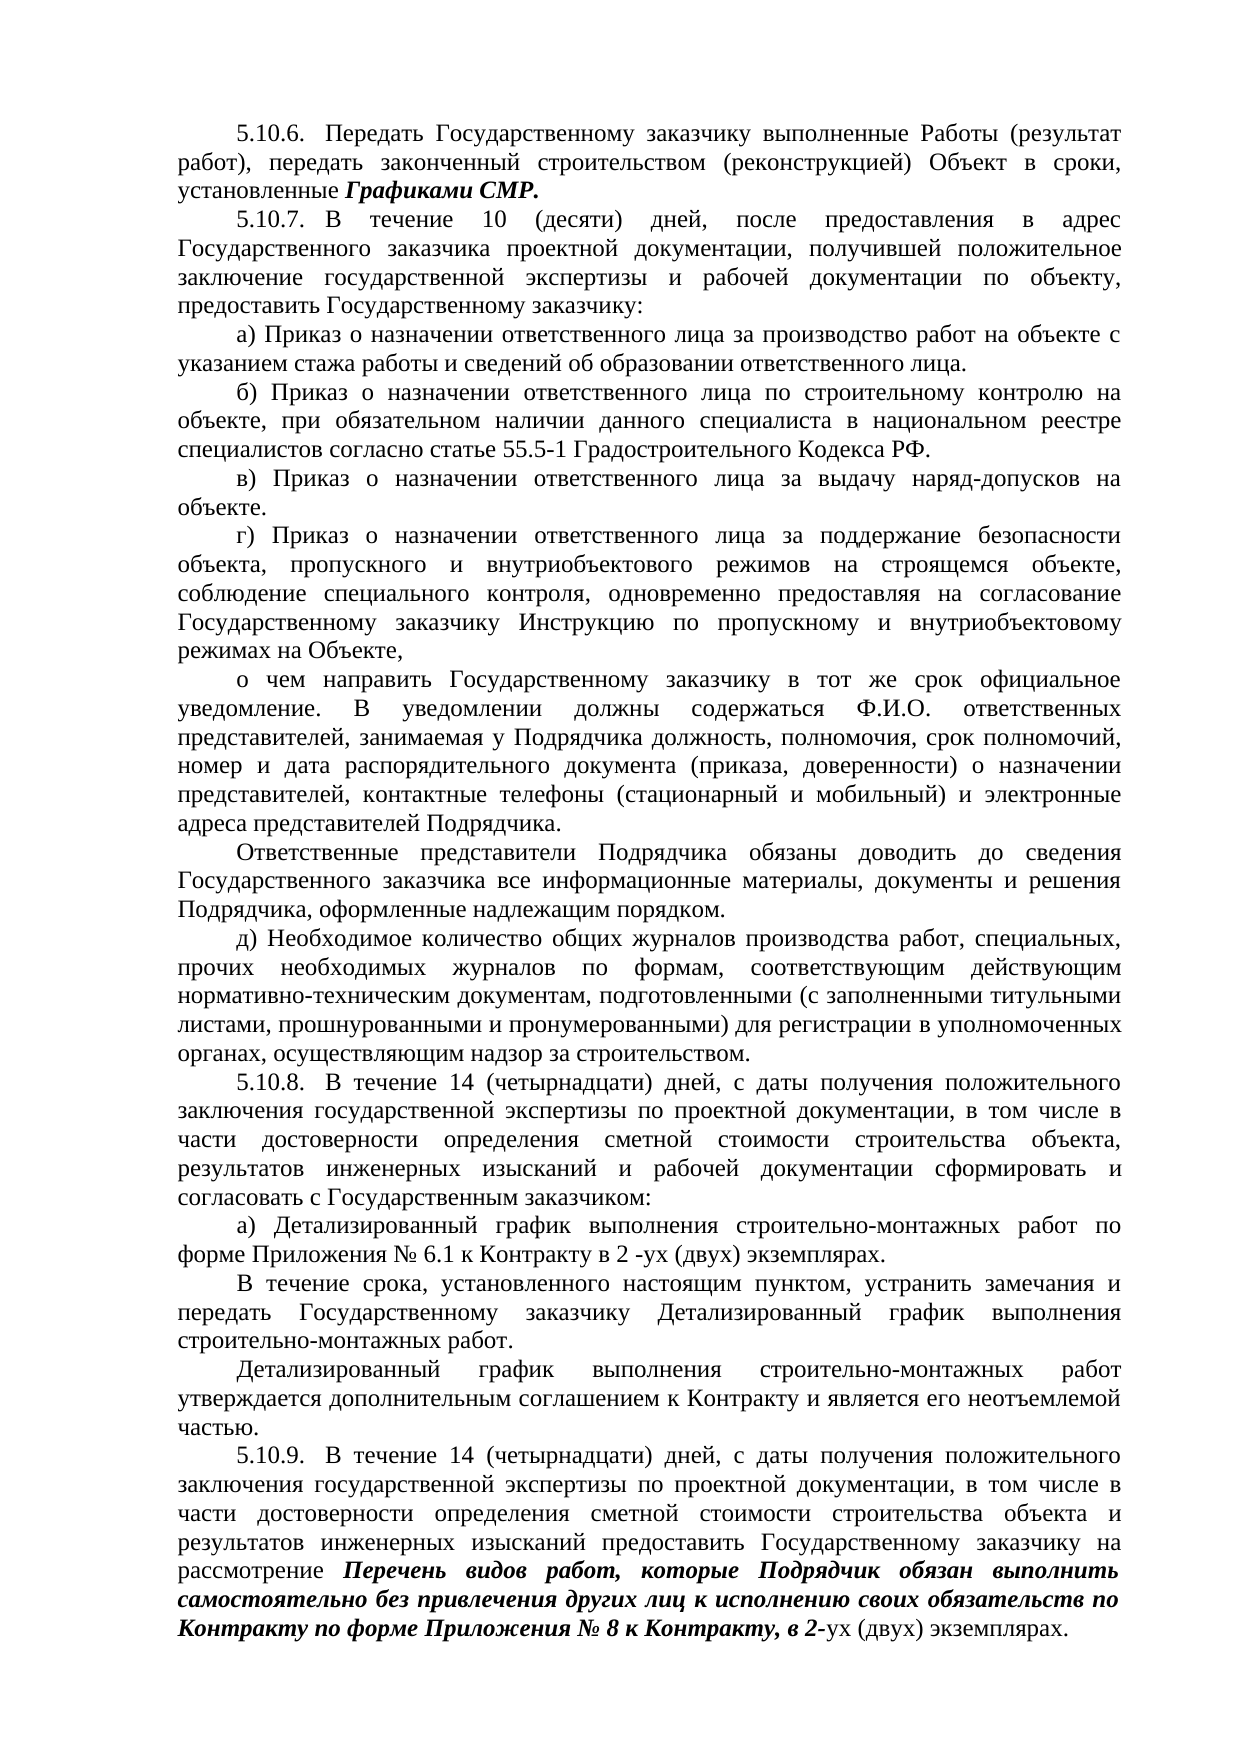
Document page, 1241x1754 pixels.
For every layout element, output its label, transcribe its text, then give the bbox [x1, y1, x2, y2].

text д) Необходимое количество общих журналов производства работ, специальных, прочих необходимых журналов по формам, соответствующим действующим нормативно-техническим документам, подготовленными (с заполненными титульными листами, прошнурованными и пронумерованными) для регистрации в уполномоченных органах, осуществляющим надзор за строительством. [177, 923, 1122, 1067]
list В течение 14 (четырнадцати) дней, с даты получения положительного заключения государственной экспертизы по проектной документации, в том числе в части достоверности определения сметной стоимости строительства объекта, результатов инженерных изысканий и рабочей документации сформировать и согласовать с Государственным заказчиком: [177, 1067, 1122, 1211]
list Передать Государственному заказчику выполненные Работы (результат работ), передать законченный строительством (реконструкцией) Объект в сроки, установленные Графиками СМР. [177, 118, 1122, 204]
text а) Детализированный график выполнения строительно-монтажных работ по форме Приложения № 6.1 к Контракту в 2 -ух (двух) экземплярах. [177, 1211, 1122, 1268]
text о чем направить Государственному заказчику в тот же срок официальное уведомление. В уведомлении должны содержаться Ф.И.О. ответственных представителей, занимаемая у Подрядчика должность, полномочия, срок полномочий, номер и дата распорядительного документа (приказа, доверенности) о назначении представителей, контактные телефоны (стационарный и мобильный) и электронные адреса представителей Подрядчика. [177, 664, 1122, 837]
text В течение срока, установленного настоящим пунктом, устранить замечания и передать Государственному заказчику Детализированный график выполнения строительно-монтажных работ. [177, 1268, 1122, 1354]
list В течение 10 (десяти) дней, после предоставления в адрес Государственного заказчика проектной документации, получившей положительное заключение государственной экспертизы и рабочей документации по объекту, предоставить Государственному заказчику: [177, 204, 1122, 319]
text Ответственные представители Подрядчика обязаны доводить до сведения Государственного заказчика все информационные материалы, документы и решения Подрядчика, оформленные надлежащим порядком. [177, 837, 1122, 923]
text в) Приказ о назначении ответственного лица за выдачу наряд-допусков на объекте. [177, 463, 1122, 521]
list В течение 14 (четырнадцати) дней, с даты получения положительного заключения государственной экспертизы по проектной документации, в том числе в части достоверности определения сметной стоимости строительства объекта и результатов инженерных изысканий предоставить Государственному заказчику на рассмотрение Перечень видов работ, которые Подрядчик обязан выполнить самостоятельно без привлечения других лиц к исполнению своих обязательств по Контракту по форме Приложения № 8 к Контракту, в 2-ух (двух) экземплярах. [177, 1441, 1122, 1642]
text б) Приказ о назначении ответственного лица по строительному контролю на объекте, при обязательном наличии данного специалиста в национальном реестре специалистов согласно статье 55.5-1 Градостроительного Кодекса РФ. [177, 377, 1122, 463]
text а) Приказ о назначении ответственного лица за производство работ на объекте с указанием стажа работы и сведений об образовании ответственного лица. [177, 319, 1122, 377]
text г) Приказ о назначении ответственного лица за поддержание безопасности объекта, пропускного и внутриобъектового режимов на строящемся объекте, соблюдение специального контроля, одновременно предоставляя на согласование Государственному заказчику Инструкцию по пропускному и внутриобъектовому режимах на Объекте, [177, 521, 1122, 664]
text Детализированный график выполнения строительно-монтажных работ утверждается дополнительным соглашением к Контракту и является его неотъемлемой частью. [177, 1354, 1122, 1441]
